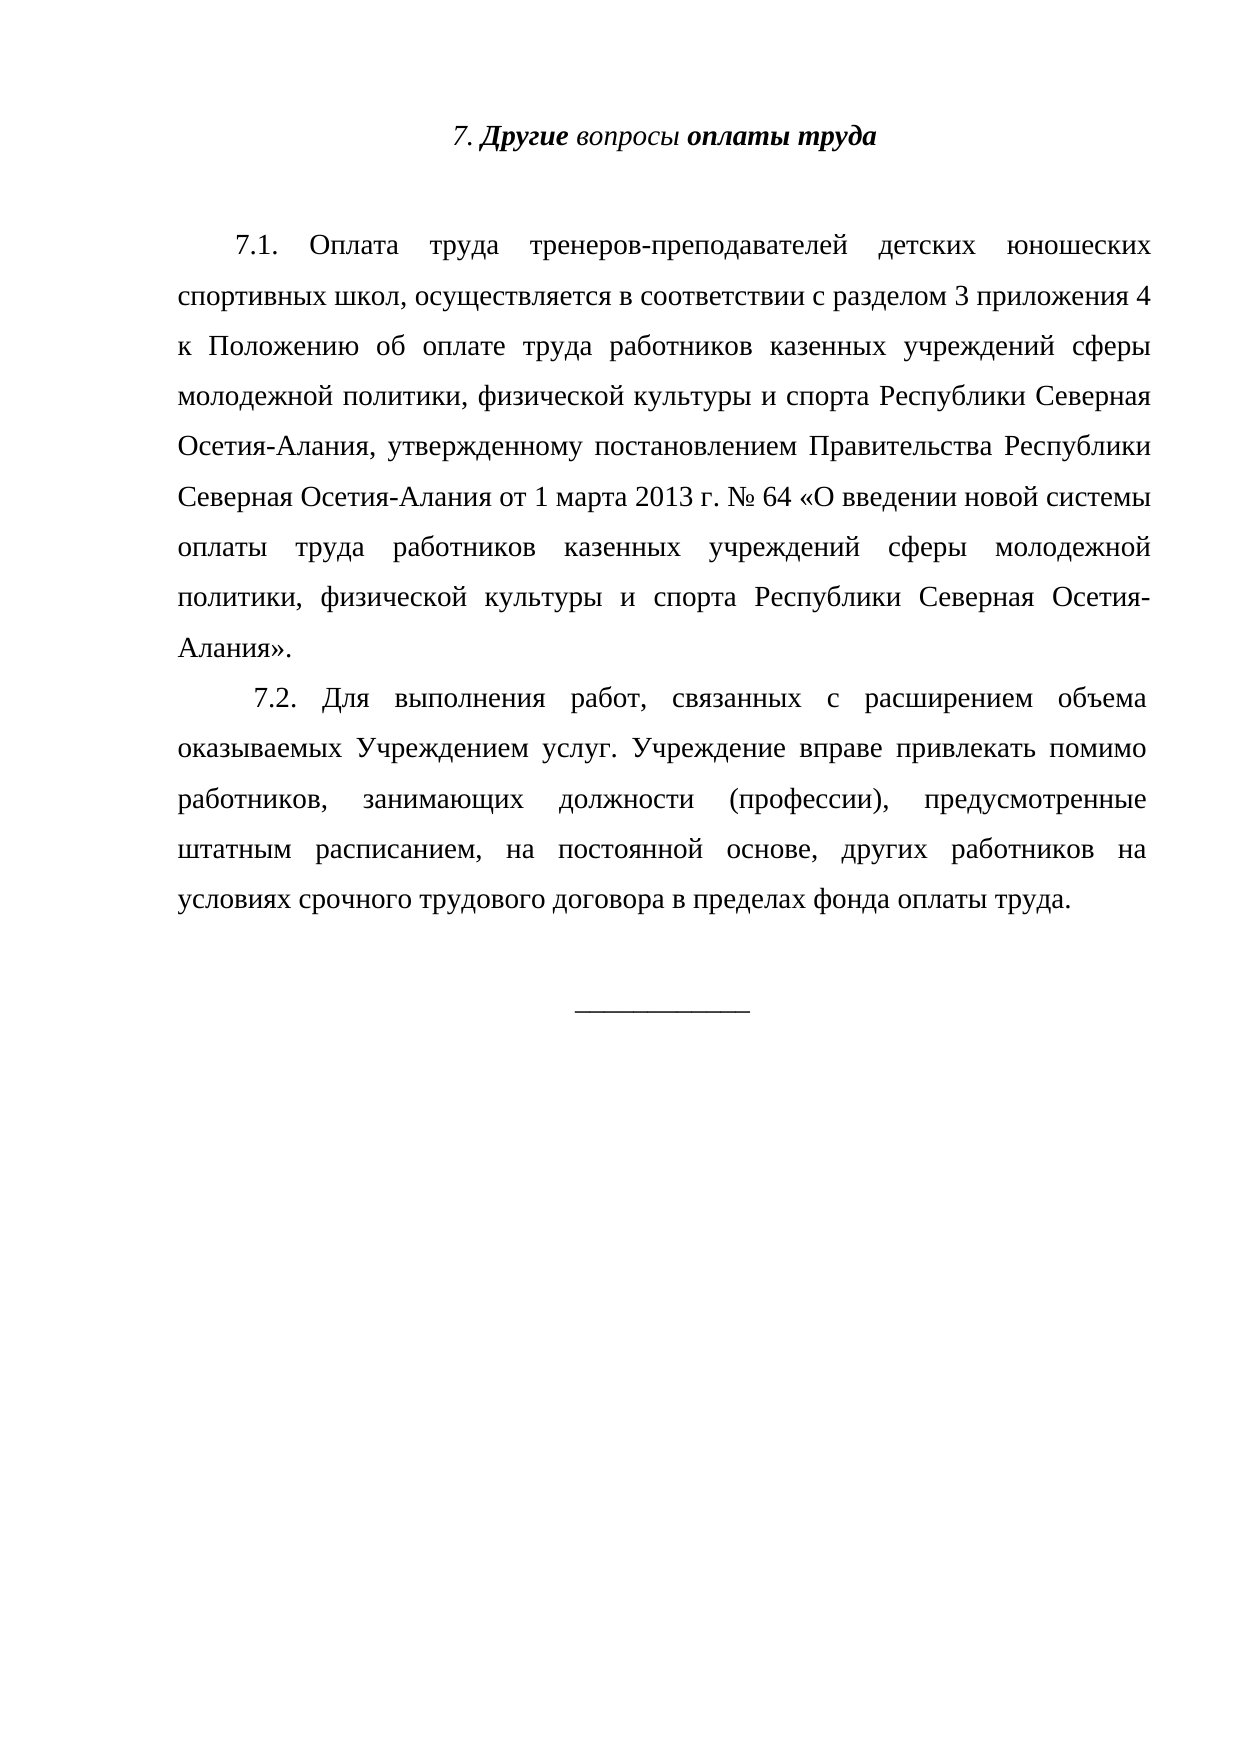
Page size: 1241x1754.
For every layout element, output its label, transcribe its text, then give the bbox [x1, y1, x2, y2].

text ____________ [177, 982, 1147, 1016]
text 7. Другие вопросы оплаты труда [177, 118, 1152, 152]
text 7.2. Для выполнения работ, связанных с расширением объема оказываемых Учреждением услуг. Учреждение вправе привлекать помимо работников, занимающих должности (профессии), предусмотренные штатным расписанием, на постоянной основе, других работников на условиях срочного трудового договора в пределах фонда оплаты труда. [177, 680, 1147, 915]
text 7.1. Оплата труда тренеров-преподавателей детских юношеских спортивных школ, осуществляется в соответствии с разделом 3 приложения 4 к Положению об оплате труда работников казенных учреждений сферы молодежной политики, физической культуры и спорта Республики Северная Осетия-Алания, утвержденному постановлением Правительства Республики Северная Осетия-Алания от 1 марта 2013 г. № 64 «О введении новой системы оплаты труда работников казенных учреждений сферы молодежной политики, физической культуры и спорта Республики Северная Осетия-Алания». [177, 227, 1152, 663]
